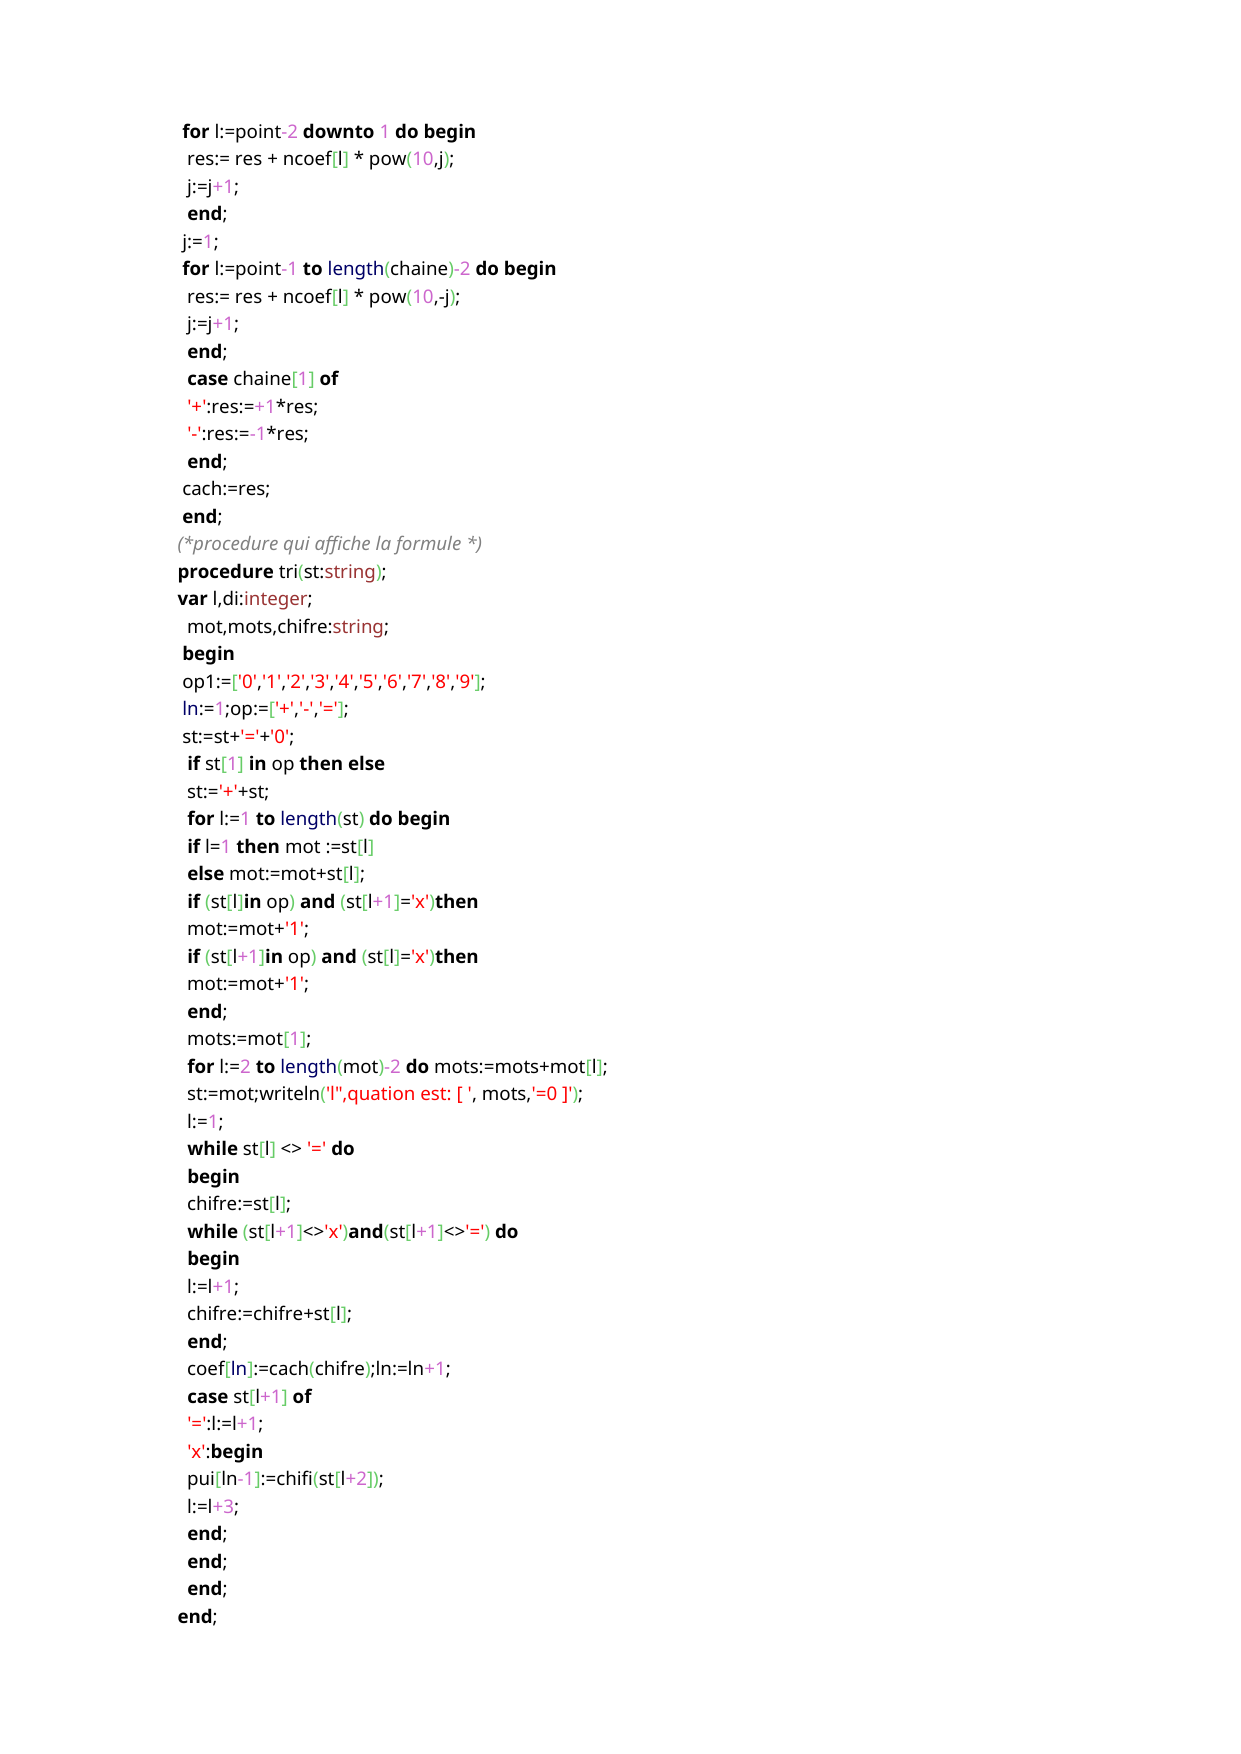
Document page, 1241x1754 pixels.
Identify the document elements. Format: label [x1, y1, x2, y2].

text [177, 118, 1152, 1629]
